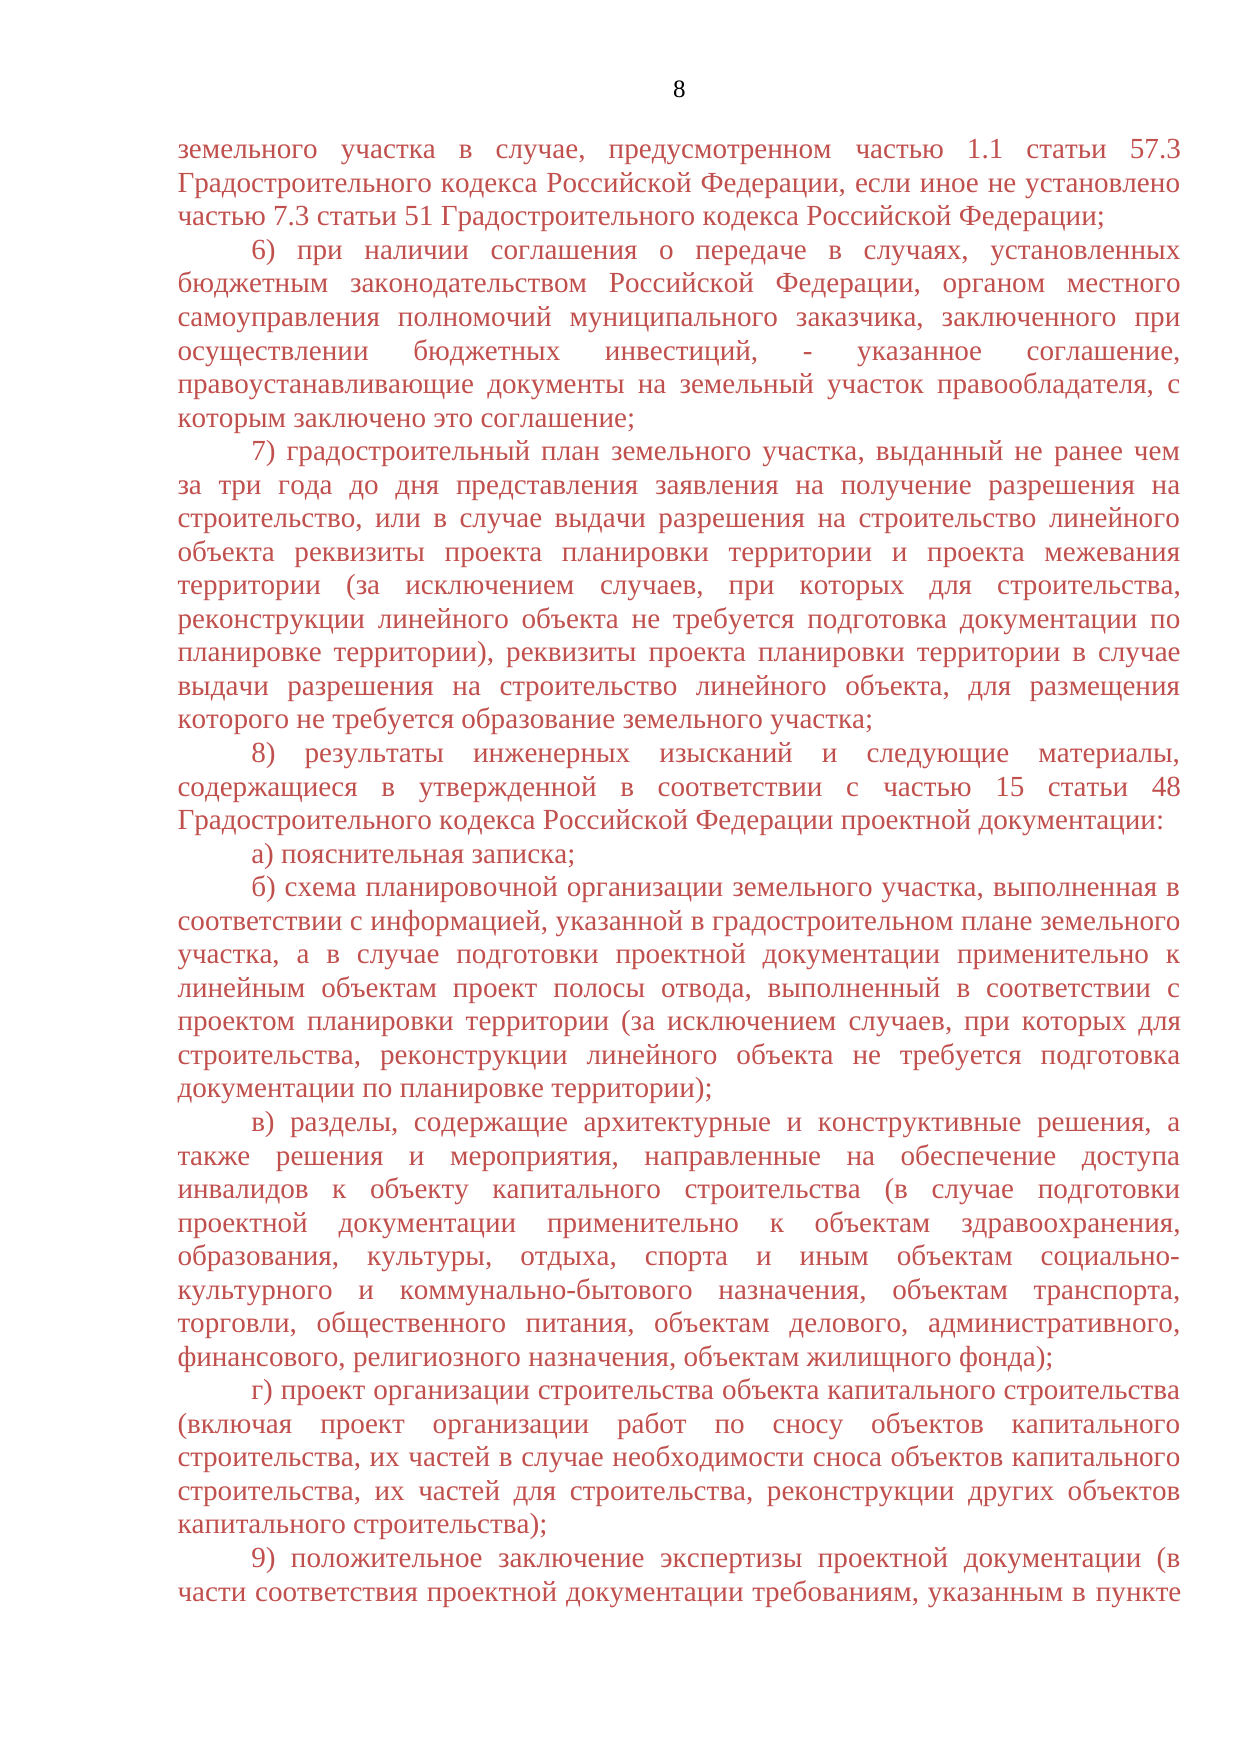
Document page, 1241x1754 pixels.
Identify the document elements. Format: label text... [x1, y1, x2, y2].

text б) схема планировочной организации земельного участка, выполненная в соответствии с информацией, указанной в градостроительном плане земельного участка, а в случае подготовки проектной документации применительно к линейным объектам проект полосы отвода, выполненный в соответствии с проектом планировки территории (за исключением случаев, при которых для строительства, реконструкции линейного объекта не требуется подготовка документации по планировке территории); [177, 869, 1181, 1104]
text в) разделы, содержащие архитектурные и конструктивные решения, а также решения и мероприятия, направленные на обеспечение доступа инвалидов к объекту капитального строительства (в случае подготовки проектной документации применительно к объектам здравоохранения, образования, культуры, отдыха, спорта и иным объектам социально-культурного и коммунально-бытового назначения, объектам транспорта, торговли, общественного питания, объектам делового, административного, финансового, религиозного назначения, объектам жилищного фонда); [177, 1104, 1181, 1372]
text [177, 131, 1181, 232]
text 7) градостроительный план земельного участка, выданный не ранее чем за три года до дня представления заявления на получение разрешения на строительство, или в случае выдачи разрешения на строительство линейного объекта реквизиты проекта планировки территории и проекта межевания территории (за исключением случаев, при которых для строительства, реконструкции линейного объекта не требуется подготовка документации по планировке территории), реквизиты проекта планировки территории в случае выдачи разрешения на строительство линейного объекта, для размещения которого не требуется образование земельного участка; [177, 433, 1181, 735]
text 8) результаты инженерных изысканий и следующие материалы, содержащиеся в утвержденной в соответствии с частью 15 статьи 48 Градостроительного кодекса Российской Федерации проектной документации: [177, 735, 1181, 836]
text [177, 1540, 1181, 1607]
text а) пояснительная записка; [177, 836, 1181, 869]
text г) проект организации строительства объекта капитального строительства (включая проект организации работ по сносу объектов капитального строительства, их частей в случае необходимости сноса объектов капитального строительства, их частей для строительства, реконструкции других объектов капитального строительства); [177, 1372, 1181, 1540]
text 6) при наличии соглашения о передаче в случаях, установленных бюджетным законодательством Российской Федерации, органом местного самоуправления полномочий муниципального заказчика, заключенного при осуществлении бюджетных инвестиций, - указанное соглашение, правоустанавливающие документы на земельный участок правообладателя, с которым заключено это соглашение; [177, 232, 1181, 433]
